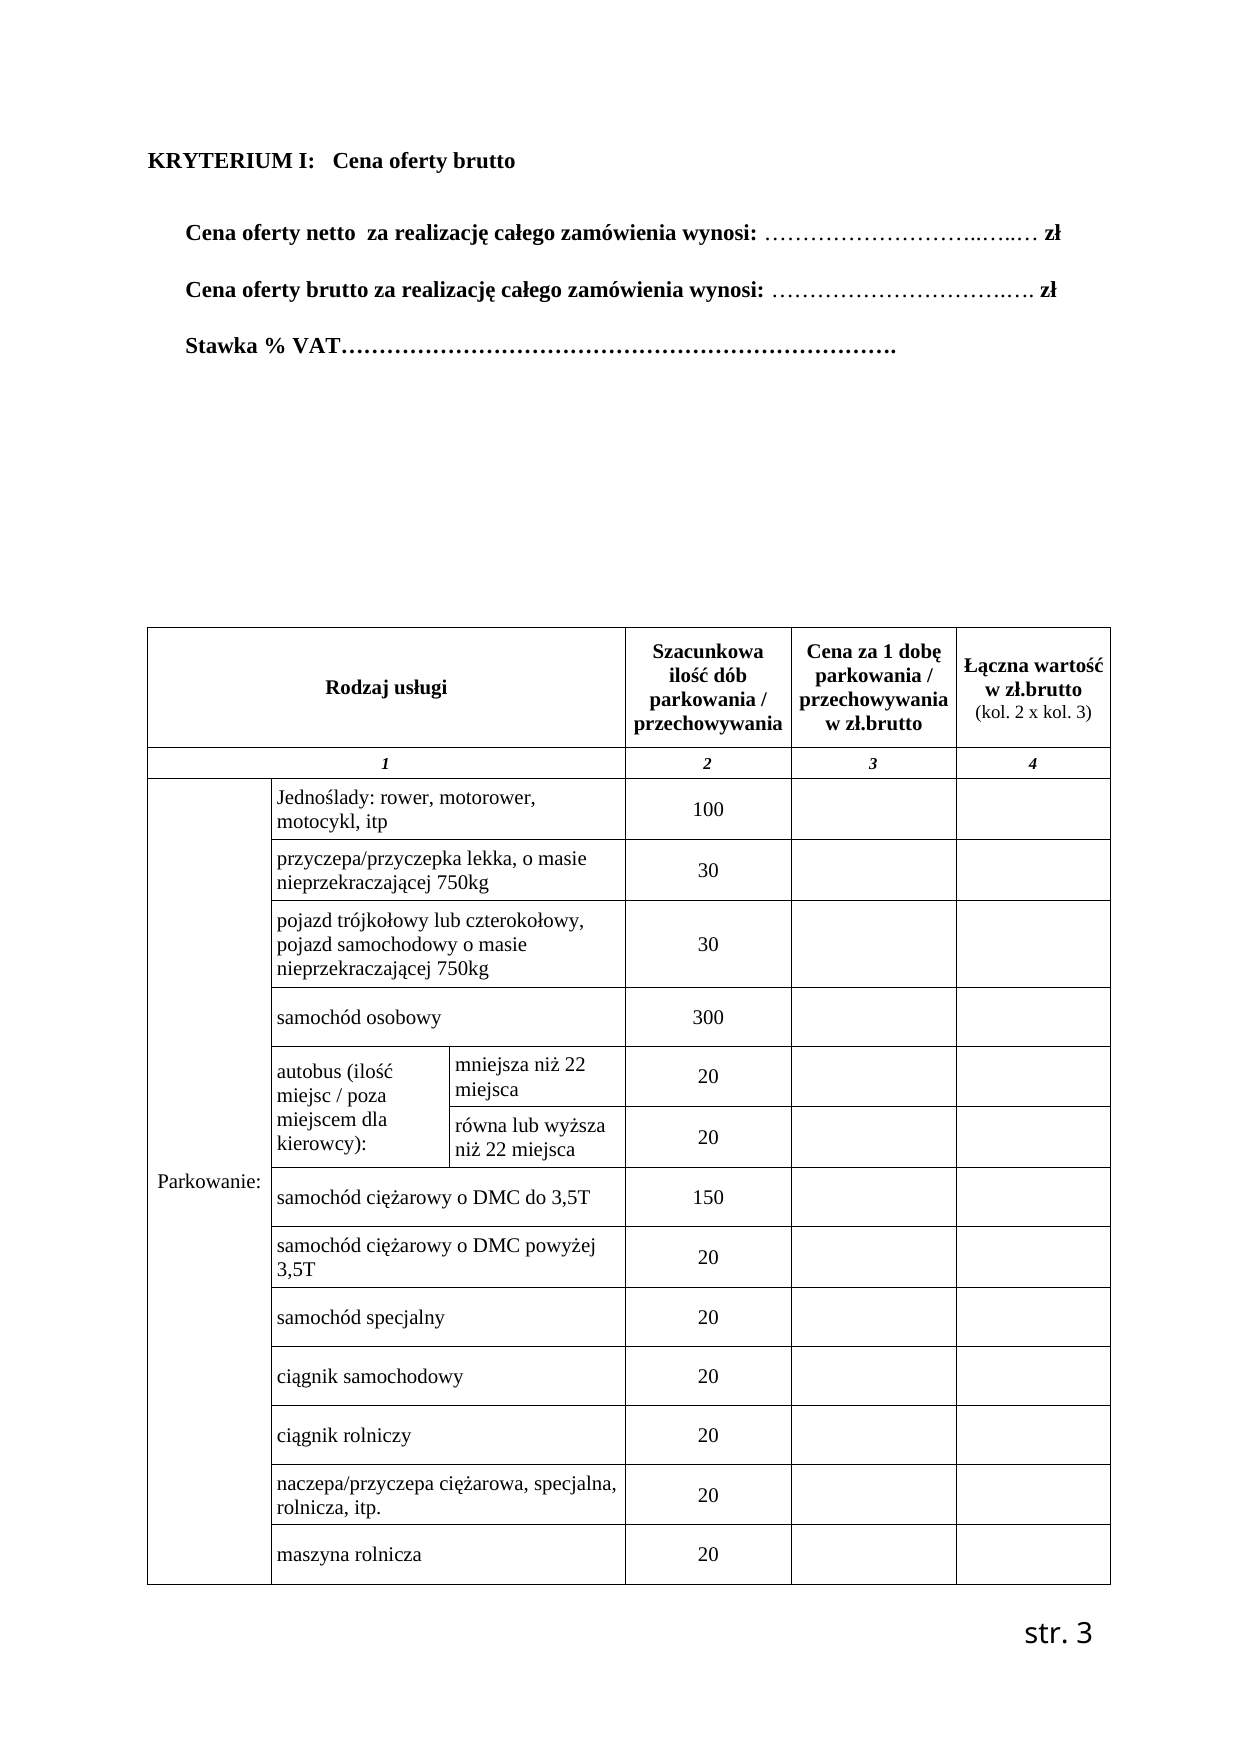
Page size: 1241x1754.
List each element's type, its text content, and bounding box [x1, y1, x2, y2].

table_cell 20 [626, 1107, 791, 1167]
table_cell [792, 1288, 956, 1346]
table_cell [792, 779, 956, 839]
table_cell 3 [792, 748, 956, 778]
table_cell [792, 1525, 956, 1583]
table_cell 30 [626, 901, 791, 987]
table_cell przyczepa/przyczepka lekka, o masie nieprzekraczającej 750kg [272, 840, 625, 899]
table_header Łączna wartość w zł.brutto (kol. 2 x kol. 3) [957, 628, 1110, 747]
table_cell [792, 840, 956, 899]
table_cell 20 [626, 1227, 791, 1287]
text Cena oferty brutto za realizację całego zamówienia wynosi: ………………………….…. zł [185, 276, 1093, 302]
table_cell [957, 988, 1110, 1046]
table_cell 100 [626, 779, 791, 839]
table_header Cena za 1 dobę parkowania / przechowywania w zł.brutto [792, 628, 956, 747]
table_cell [957, 1465, 1110, 1524]
table_cell 20 [626, 1047, 791, 1106]
table_cell Parkowanie: [148, 779, 271, 1583]
table_cell [792, 1465, 956, 1524]
table_cell 20 [626, 1288, 791, 1346]
table_cell [957, 1107, 1110, 1167]
table_cell [792, 901, 956, 987]
table_cell samochód specjalny [272, 1288, 625, 1346]
text KRYTERIUM I: Cena oferty brutto [148, 148, 1093, 174]
table_cell [957, 1288, 1110, 1346]
table_cell samochód ciężarowy o DMC powyżej 3,5T [272, 1227, 625, 1287]
table_cell ciągnik rolniczy [272, 1406, 625, 1464]
table_cell [792, 1406, 956, 1464]
table_cell 1 [148, 748, 625, 778]
table_cell 20 [626, 1525, 791, 1583]
table_cell 20 [626, 1465, 791, 1524]
table_cell Jednoślady: rower, motorower, motocykl, itp [272, 779, 625, 839]
table_cell autobus (ilość miejsc / poza miejscem dla kierowcy): [272, 1047, 449, 1167]
table_cell [792, 1107, 956, 1167]
table_cell [792, 1047, 956, 1106]
table_cell [957, 901, 1110, 987]
table_cell 2 [626, 748, 791, 778]
table_cell 4 [957, 748, 1110, 778]
table_cell 30 [626, 840, 791, 899]
table_cell mniejsza niż 22 miejsca [450, 1047, 625, 1106]
table_header Szacunkowa ilość dób parkowania / przechowywania [626, 628, 791, 747]
table_cell [957, 1525, 1110, 1583]
table_cell [792, 1347, 956, 1405]
table_cell 20 [626, 1406, 791, 1464]
table_cell maszyna rolnicza [272, 1525, 625, 1583]
table_cell równa lub wyższa niż 22 miejsca [450, 1107, 625, 1167]
text Stawka % VAT………………………………………………………………. [185, 332, 1093, 359]
table_cell 300 [626, 988, 791, 1046]
table_cell 20 [626, 1347, 791, 1405]
table_cell naczepa/przyczepa ciężarowa, specjalna, rolnicza, itp. [272, 1465, 625, 1524]
table_cell samochód ciężarowy o DMC do 3,5T [272, 1168, 625, 1226]
table_cell ciągnik samochodowy [272, 1347, 625, 1405]
table_cell [957, 1047, 1110, 1106]
table_header Rodzaj usługi [148, 628, 625, 747]
table_cell [792, 1227, 956, 1287]
table_cell [957, 840, 1110, 899]
table_cell [792, 1168, 956, 1226]
table_cell [957, 1406, 1110, 1464]
table_cell samochód osobowy [272, 988, 625, 1046]
table_cell [957, 1168, 1110, 1226]
table_cell pojazd trójkołowy lub czterokołowy, pojazd samochodowy o masie nieprzekraczającej 750kg [272, 901, 625, 987]
table_cell [957, 1227, 1110, 1287]
table_cell [957, 779, 1110, 839]
table_cell 150 [626, 1168, 791, 1226]
text Cena oferty netto za realizację całego zamówienia wynosi: ………………………..…..… zł [185, 219, 1093, 245]
table_cell [792, 988, 956, 1046]
table_cell [957, 1347, 1110, 1405]
